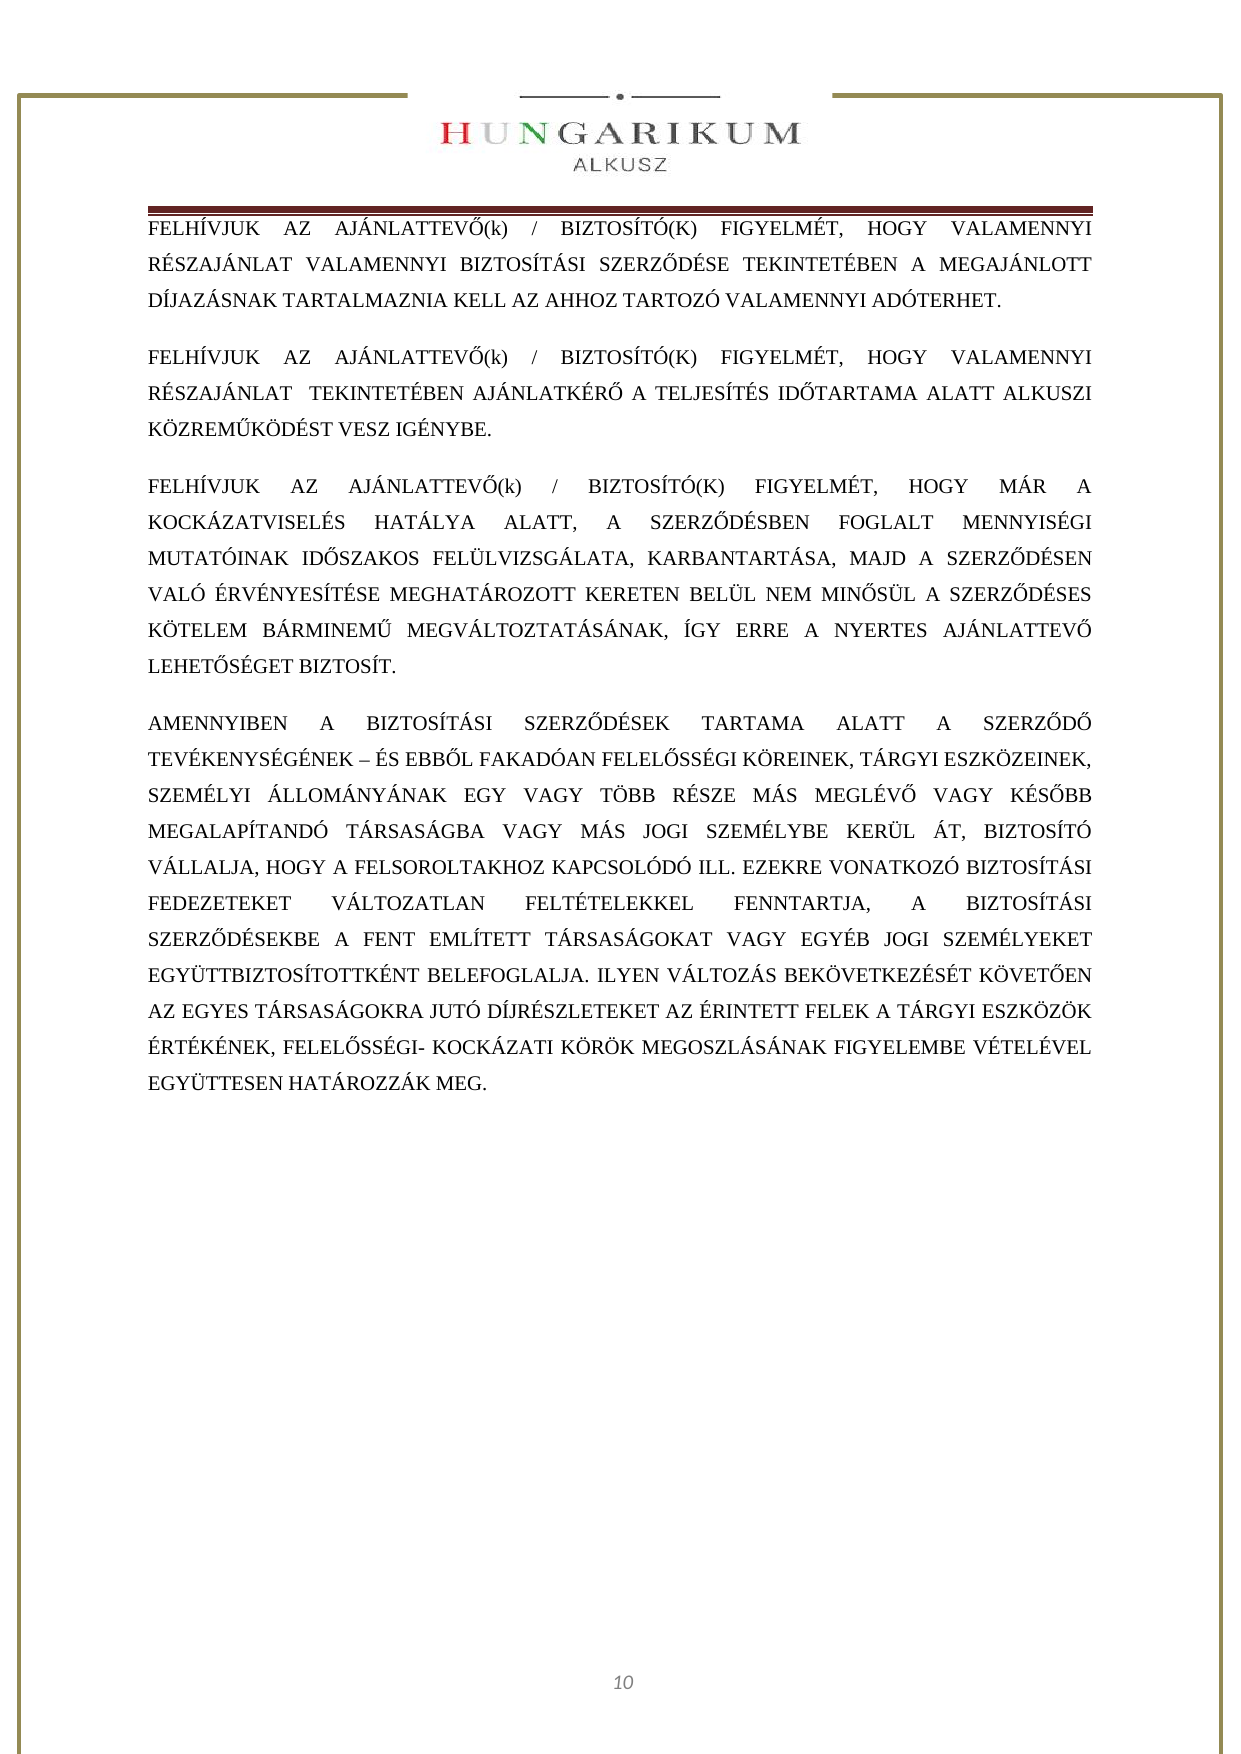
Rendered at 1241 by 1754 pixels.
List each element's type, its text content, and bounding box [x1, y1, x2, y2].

text AMENNYIBEN A BIZTOSÍTÁSI SZERZŐDÉSEK TARTAMA ALATT A SZERZŐDŐ TEVÉKENYSÉGÉNEK – ÉS EBBŐL FAKADÓAN FELELŐSSÉGI KÖREINEK, TÁRGYI ESZKÖZEINEK, SZEMÉLYI ÁLLOMÁNYÁNAK EGY VAGY TÖBB RÉSZE MÁS MEGLÉVŐ VAGY KÉSŐBB MEGALAPÍTANDÓ TÁRSASÁGBA VAGY MÁS JOGI SZEMÉLYBE KERÜL ÁT, BIZTOSÍTÓ VÁLLALJA, HOGY A FELSOROLTAKHOZ KAPCSOLÓDÓ ILL. EZEKRE VONATKOZÓ BIZTOSÍTÁSI FEDEZETEKET VÁLTOZATLAN FELTÉTELEKKEL FENNTARTJA, A BIZTOSÍTÁSI SZERZŐDÉSEKBE A FENT EMLÍTETT TÁRSASÁGOKAT VAGY EGYÉB JOGI SZEMÉLYEKET EGYÜTTBIZTOSÍTOTTKÉNT BELEFOGLALJA. ILYEN VÁLTOZÁS BEKÖVETKEZÉSÉT KÖVETŐEN AZ EGYES TÁRSASÁGOKRA JUTÓ DÍJRÉSZLETEKET AZ ÉRINTETT FELEK A TÁRGYI ESZKÖZÖK ÉRTÉKÉNEK, FELELŐSSÉGI- KOCKÁZATI KÖRÖK MEGOSZLÁSÁNAK FIGYELEMBE VÉTELÉVEL EGYÜTTESEN HATÁROZZÁK MEG. [148, 711, 1093, 1095]
picture [407, 59, 833, 205]
text FELHÍVJUK AZ AJÁNLATTEVŐ(k) / BIZTOSÍTÓ(K) FIGYELMÉT, HOGY MÁR A KOCKÁZATVISELÉS HATÁLYA ALATT, A SZERZŐDÉSBEN FOGLALT MENNYISÉGI MUTATÓINAK IDŐSZAKOS FELÜLVIZSGÁLATA, KARBANTARTÁSA, MAJD A SZERZŐDÉSEN VALÓ ÉRVÉNYESÍTÉSE MEGHATÁROZOTT KERETEN BELÜL NEM MINŐSÜL A SZERZŐDÉSES KÖTELEM BÁRMINEMŰ MEGVÁLTOZTATÁSÁNAK, ÍGY ERRE A NYERTES AJÁNLATTEVŐ LEHETŐSÉGET BIZTOSÍT. [148, 474, 1093, 678]
text FELHÍVJUK AZ AJÁNLATTEVŐ(k) / BIZTOSÍTÓ(K) FIGYELMÉT, HOGY VALAMENNYI RÉSZAJÁNLAT VALAMENNYI BIZTOSÍTÁSI SZERZŐDÉSE TEKINTETÉBEN A MEGAJÁNLOTT DÍJAZÁSNAK TARTALMAZNIA KELL AZ AHHOZ TARTOZÓ VALAMENNYI ADÓTERHET. [148, 216, 1093, 312]
text FELHÍVJUK AZ AJÁNLATTEVŐ(k) / BIZTOSÍTÓ(K) FIGYELMÉT, HOGY VALAMENNYI RÉSZAJÁNLAT TEKINTETÉBEN AJÁNLATKÉRŐ A TELJESÍTÉS IDŐTARTAMA ALATT ALKUSZI KÖZREMŰKÖDÉST VESZ IGÉNYBE. [148, 345, 1093, 441]
